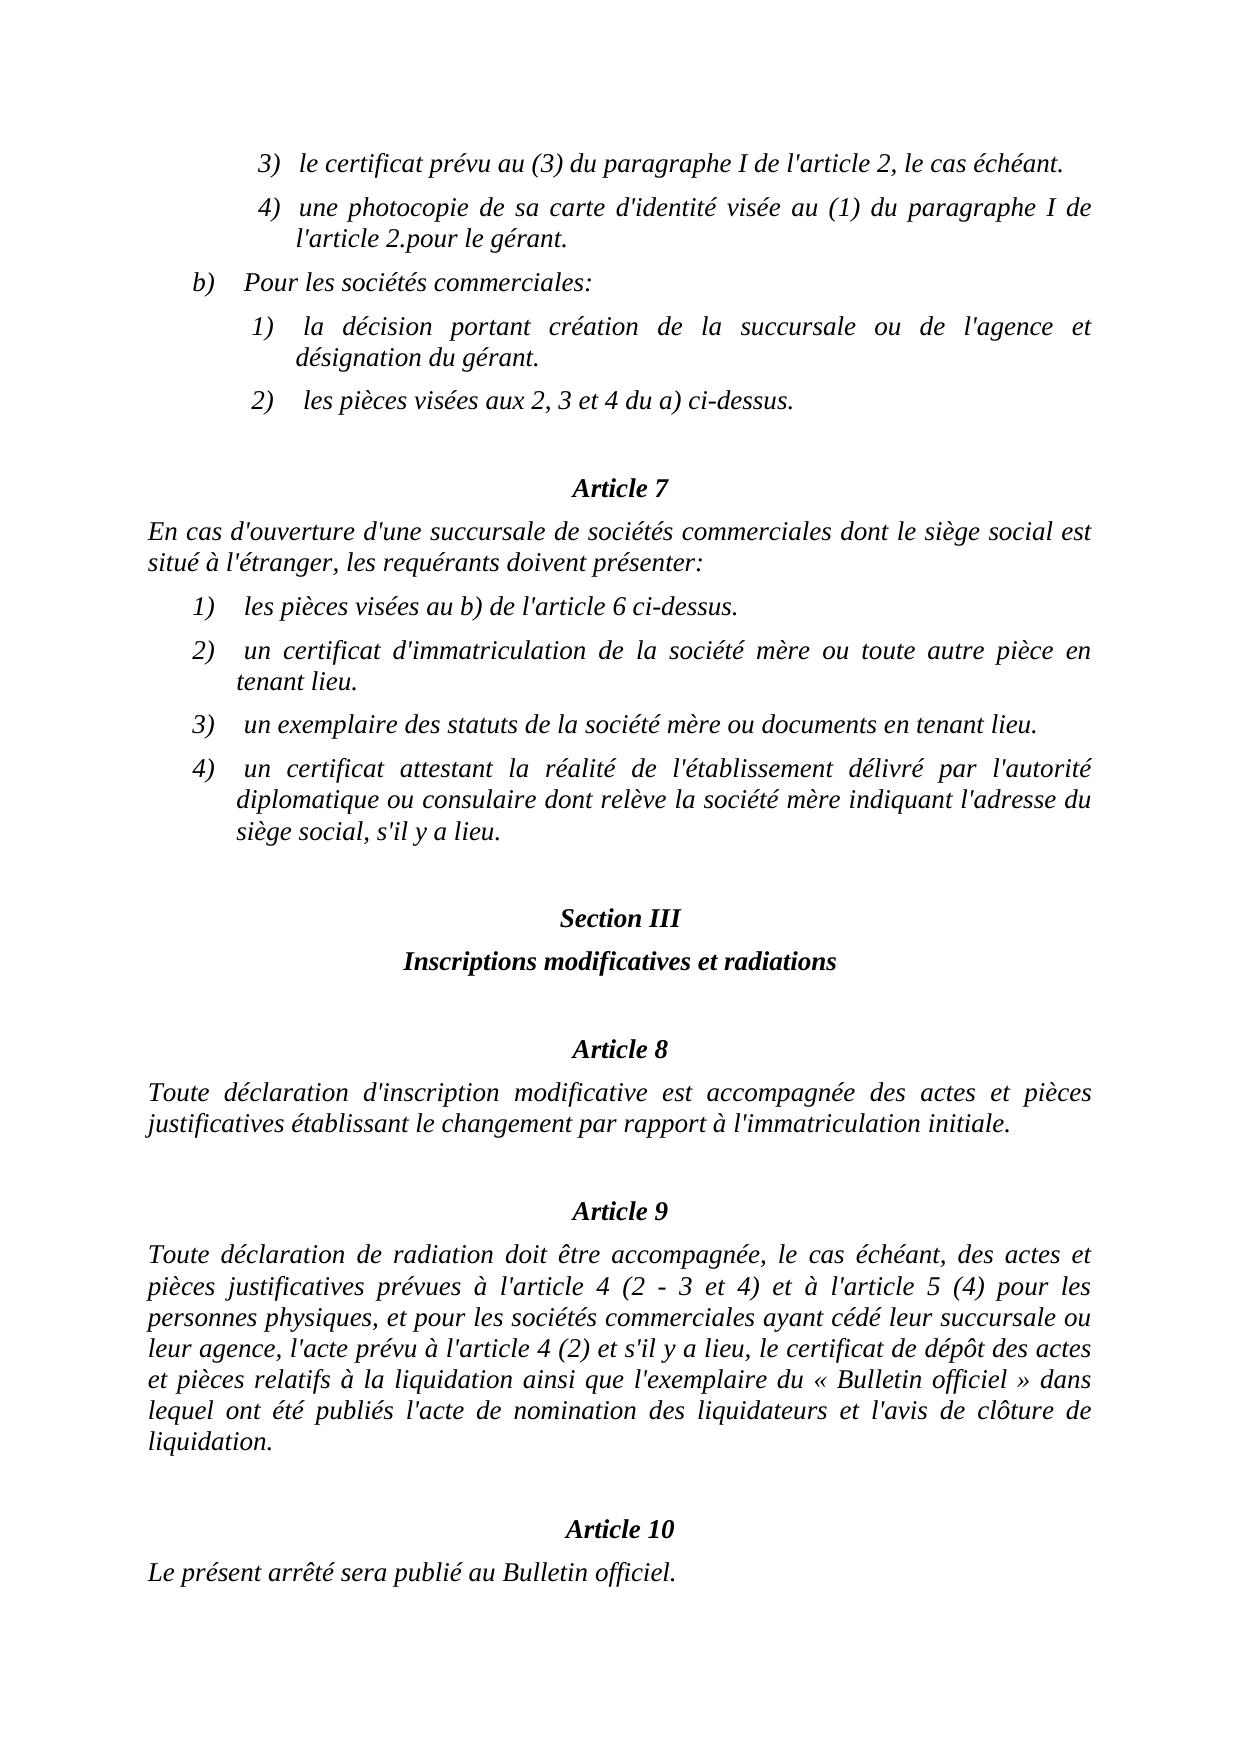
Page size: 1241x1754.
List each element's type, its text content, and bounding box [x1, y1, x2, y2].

text Toute déclaration d'inscription modificative est accompagnée des actes et pièces justificatives établissant le changement par rapport à l'immatriculation initiale. [148, 1076, 1093, 1139]
text 2) un certificat d'immatriculation de la société mère ou toute autre pièce en tenant lieu. [192, 634, 1093, 696]
text 2) les pièces visées aux 2, 3 et 4 du a) ci-dessus. [251, 384, 1093, 416]
text Section III [148, 902, 1093, 933]
text En cas d'ouverture d'une succursale de sociétés commerciales dont le siège social est situé à l'étranger, les requérants doivent présenter: [148, 515, 1093, 578]
text 4) une photocopie de sa carte d'identité visée au (1) du paragraphe I de l'article 2.pour le gérant. [258, 191, 1093, 253]
text 1) la décision portant création de la succursale ou de l'agence et désignation du gérant. [251, 310, 1093, 372]
text 4) un certificat attestant la réalité de l'établissement délivré par l'autorité diplomatique ou consulaire dont relève la société mère indiquant l'adresse du siège social, s'il y a lieu. [192, 752, 1093, 846]
text Article 9 [148, 1195, 1093, 1226]
text Article 10 [148, 1513, 1093, 1544]
text Toute déclaration de radiation doit être accompagnée, le cas échéant, des actes et pièces justificatives prévues à l'article 4 (2 - 3 et 4) et à l'article 5 (4) pour les personnes physiques, et pour les sociétés commerciales ayant cédé leur succursale ou leur agence, l'acte prévu à l'article 4 (2) et s'il y a lieu, le certificat de dépôt des actes et pièces relatifs à la liquidation ainsi que l'exemplaire du « Bulletin officiel » dans lequel ont été publiés l'acte de nomination des liquidateurs et l'avis de clôture de liquidation. [148, 1238, 1093, 1457]
text Inscriptions modificatives et radiations [148, 946, 1093, 977]
text 3) le certificat prévu au (3) du paragraphe I de l'article 2, le cas échéant. [258, 148, 1093, 179]
text 3) un exemplaire des statuts de la société mère ou documents en tenant lieu. [192, 709, 1093, 740]
text 1) les pièces visées au b) de l'article 6 ci-dessus. [192, 590, 1093, 621]
text b) Pour les sociétés commerciales: [192, 266, 1093, 297]
text Article 8 [148, 1033, 1093, 1064]
text Article 7 [148, 472, 1093, 503]
text Le présent arrêté sera publié au Bulletin officiel. [148, 1556, 1093, 1587]
